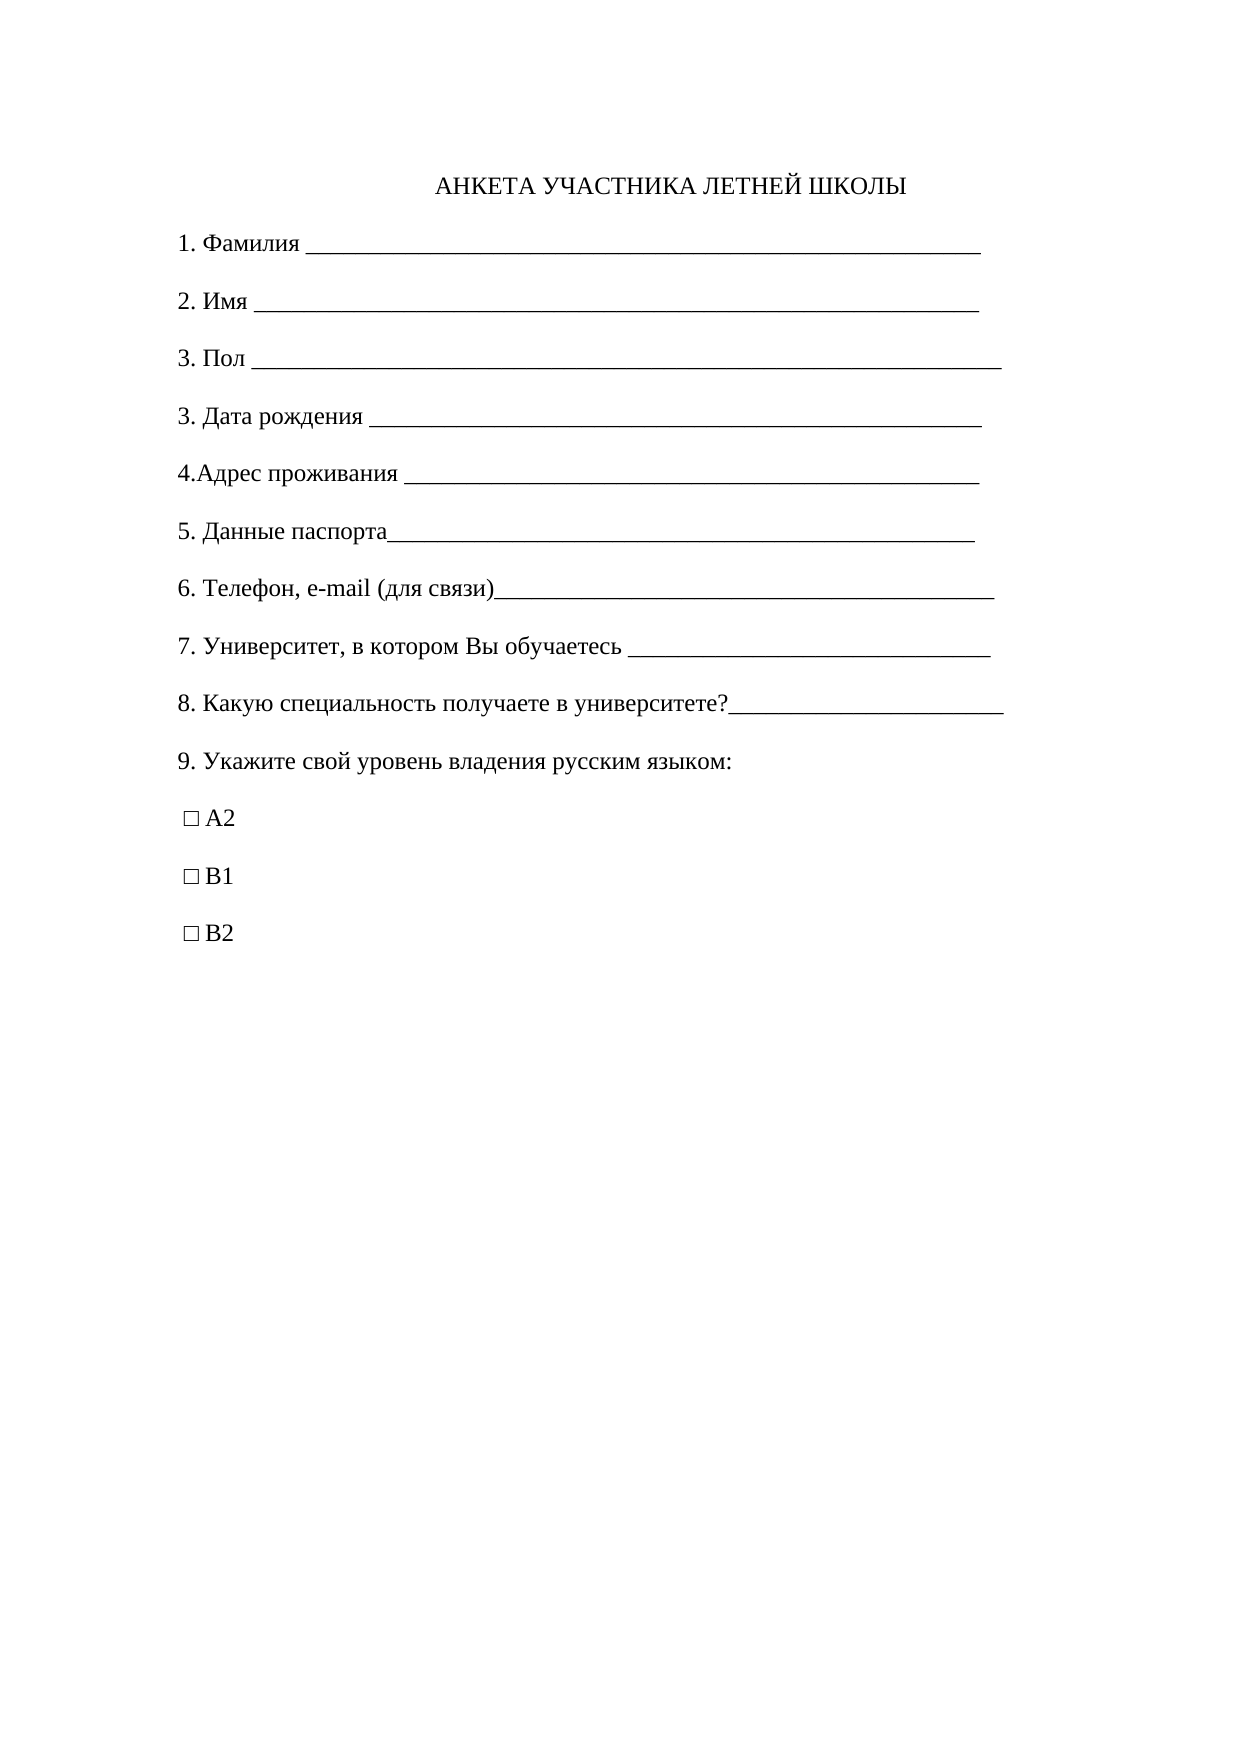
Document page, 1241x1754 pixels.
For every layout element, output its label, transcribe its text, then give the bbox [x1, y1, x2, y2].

text □ B1 [177, 861, 1152, 889]
text 1. Фамилия ______________________________________________________ [177, 228, 1152, 257]
text 8. Какую специальность получаете в университете?______________________ [177, 688, 1152, 717]
text АНКЕТА УЧАСТНИКА ЛЕТНЕЙ ШКОЛЫ [177, 171, 1152, 199]
text □ B2 [177, 918, 1152, 947]
text □ А2 [177, 803, 1152, 832]
text 5. Данные паспорта_______________________________________________ [177, 516, 1152, 544]
text 9. Укажите свой уровень владения русским языком: [177, 746, 1152, 774]
text 3. Пол ____________________________________________________________ [177, 343, 1152, 372]
text 7. Университет, в котором Вы обучаетесь _____________________________ [177, 631, 1152, 659]
text 3. Дата рождения _________________________________________________ [177, 401, 1152, 429]
text 6. Телефон, e-mail (для связи)________________________________________ [177, 573, 1152, 602]
text 4.Адрес проживания ______________________________________________ [177, 458, 1152, 487]
text 2. Имя __________________________________________________________ [177, 286, 1152, 314]
